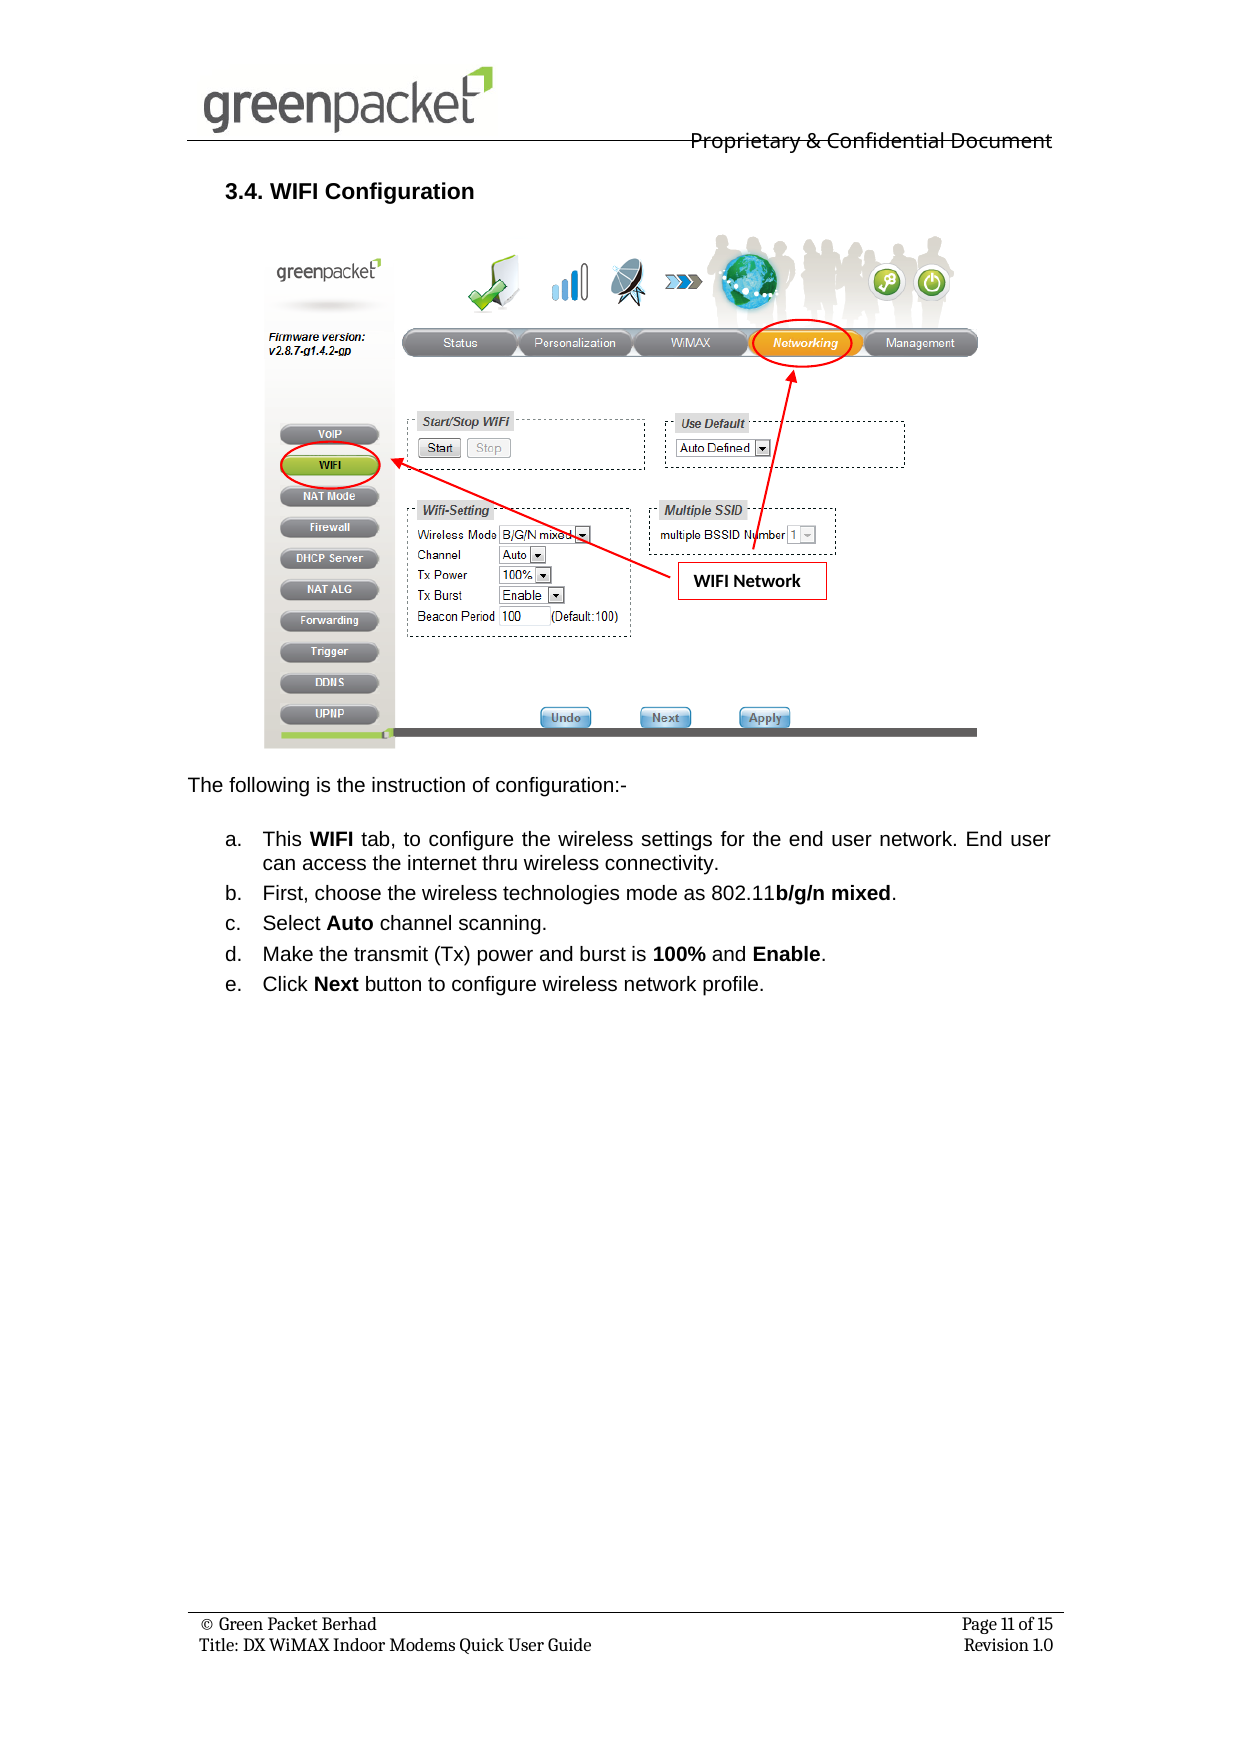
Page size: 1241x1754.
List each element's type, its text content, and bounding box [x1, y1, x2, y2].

subtitle WIFI Configuration [225, 178, 1053, 204]
list Make the transmit (Tx) power and burst is 100% and Enable. [225, 941, 1053, 965]
list This WIFI tab, to configure the wireless settings for the end user network. End user can access the internet thru wireless connectivity. [225, 827, 1053, 875]
list Select Auto channel scanning. [225, 911, 1053, 935]
text The following is the instruction of configuration:- [187, 773, 1053, 797]
list First, choose the wireless technologies mode as 802.11b/g/n mixed. [225, 881, 1053, 905]
picture [259, 228, 981, 749]
picture [196, 64, 499, 136]
list Click Next button to configure wireless network profile. [225, 972, 1053, 996]
